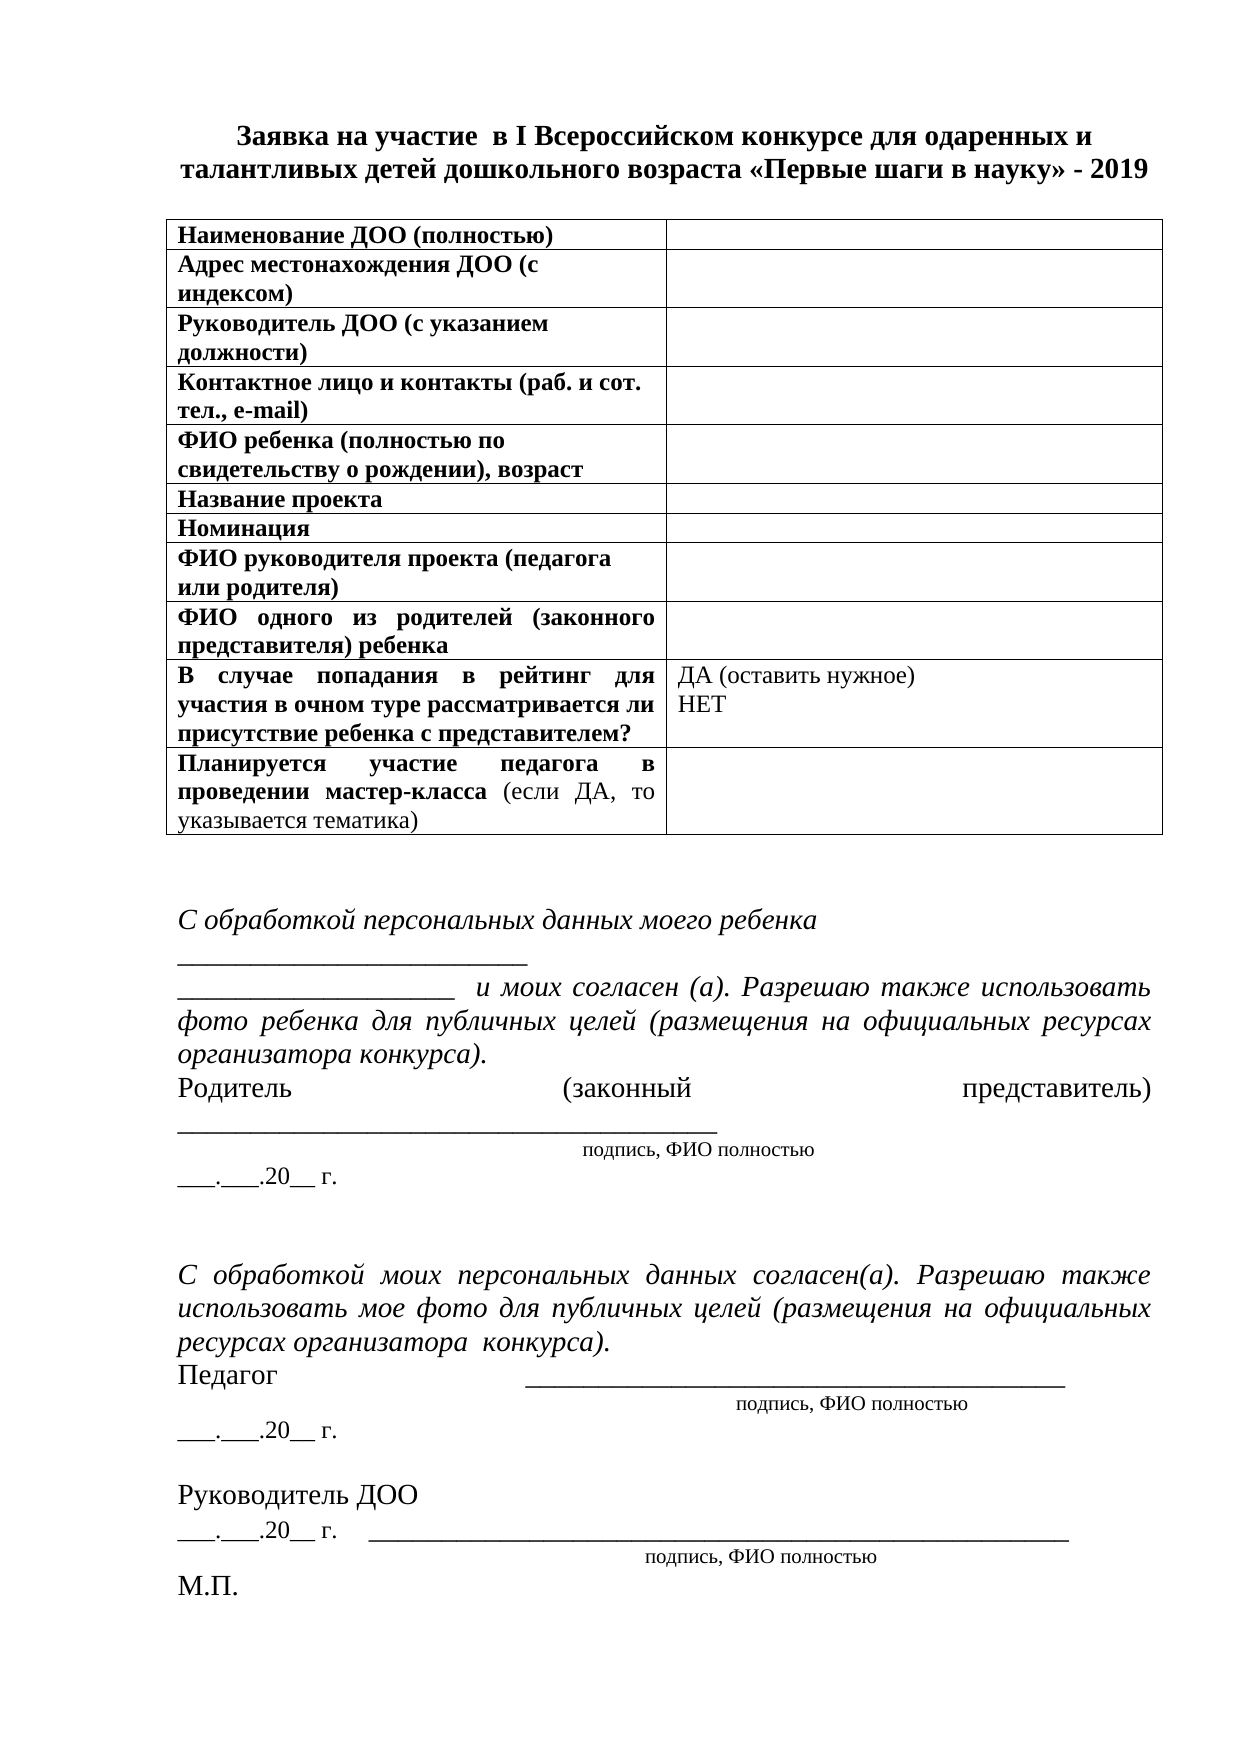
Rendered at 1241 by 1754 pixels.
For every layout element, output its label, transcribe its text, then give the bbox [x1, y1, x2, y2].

text С обработкой персональных данных моего ребенка ________________________ [177, 902, 1152, 969]
text ___.___.20__ г. [177, 1415, 1152, 1444]
table_cell [667, 748, 1162, 834]
table_cell [667, 308, 1162, 366]
text Руководитель ДОО [177, 1477, 1152, 1511]
table_cell [667, 425, 1162, 483]
table_cell ФИО ребенка (полностью по свидетельству о рождении), возраст [167, 425, 666, 483]
text подпись, ФИО полностью [177, 1544, 1152, 1568]
table_cell [667, 602, 1162, 659]
text Педагог _____________________________________ [177, 1357, 1152, 1391]
table_cell [667, 484, 1162, 512]
table_cell [667, 543, 1162, 601]
text Заявка на участие в I Всероссийском конкурсе для одаренных и талантливых детей дошкольного возраста «Первые шаги в науку» - 2019 [177, 118, 1152, 185]
text ___.___.20__ г. [177, 1161, 1152, 1190]
table_header Наименование ДОО (полностью) [167, 220, 666, 248]
table_cell ФИО руководителя проекта (педагога или родителя) [167, 543, 666, 601]
table_cell Номинация [167, 514, 666, 542]
table_cell [667, 367, 1162, 424]
table_cell Название проекта [167, 484, 666, 512]
text С обработкой моих персональных данных согласен(а). Разрешаю также использовать мое фото для публичных целей (размещения на официальных ресурсах организатора конкурса). [177, 1257, 1152, 1357]
text М.П. [177, 1568, 1152, 1602]
table_cell ФИО одного из родителей (законного представителя) ребенка [167, 602, 666, 659]
table_cell [667, 514, 1162, 542]
text ___.___.20__ г. ________________________________________________ [177, 1511, 1152, 1544]
table_header [667, 220, 1162, 248]
table_cell Адрес местонахождения ДОО (с индексом) [167, 250, 666, 307]
table_cell ДА (оставить нужное) НЕТ [667, 660, 1162, 747]
table_cell Планируется участие педагога в проведении мастер-класса (если ДА, то указывается тематика) [167, 748, 666, 834]
text подпись, ФИО полностью [177, 1137, 1152, 1161]
table_cell Контактное лицо и контакты (раб. и сот. тел., e-mail) [167, 367, 666, 424]
table_cell Руководитель ДОО (с указанием должности) [167, 308, 666, 366]
table_cell В случае попадания в рейтинг для участия в очном туре рассматривается ли присутствие ребенка с представителем? [167, 660, 666, 747]
table_cell [667, 250, 1162, 307]
text подпись, ФИО полностью [177, 1391, 1152, 1415]
text Родитель (законный представитель) _____________________________________ [177, 1070, 1152, 1137]
text ___________________ и моих согласен (а). Разрешаю также использовать фото ребенка для публичных целей (размещения на официальных ресурсах организатора конкурса). [177, 969, 1152, 1070]
